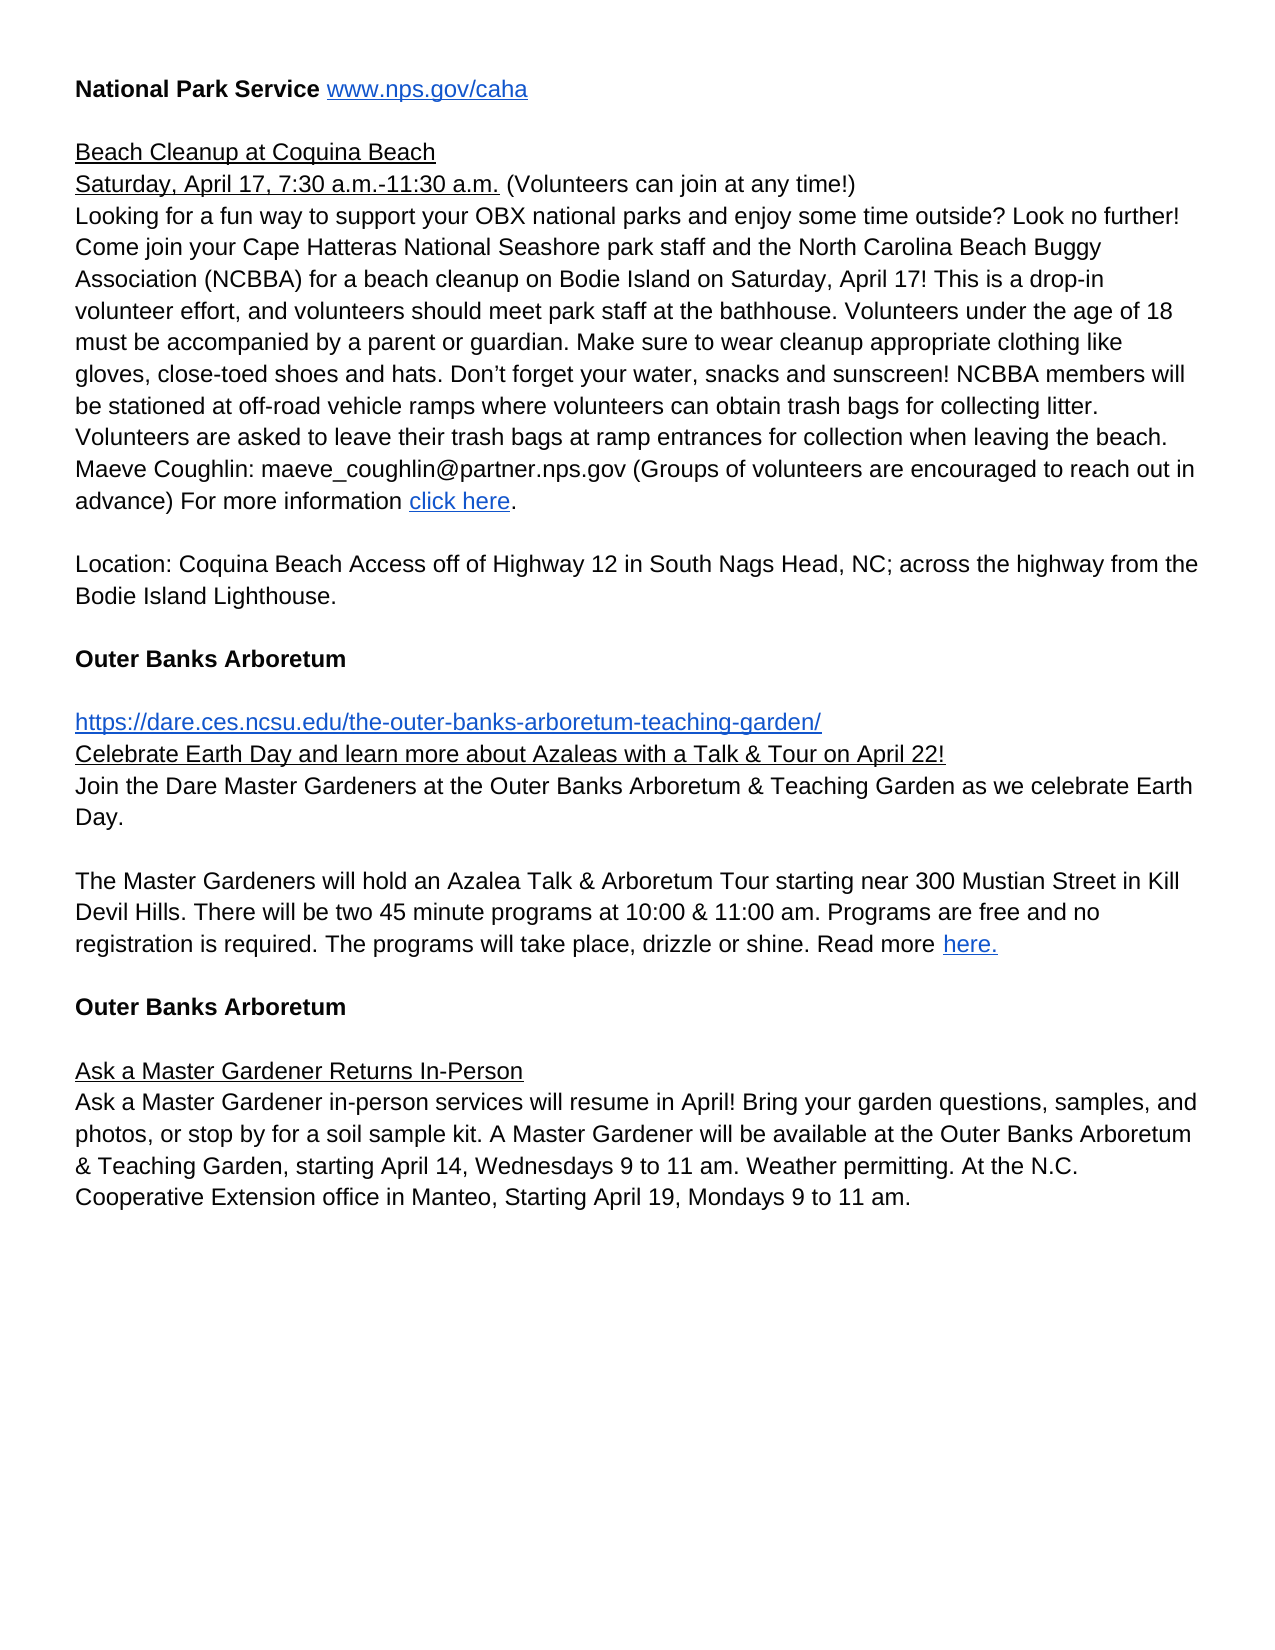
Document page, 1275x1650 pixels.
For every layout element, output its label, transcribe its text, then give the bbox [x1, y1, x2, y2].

text Outer Banks Arboretum [75, 645, 1200, 673]
text Celebrate Earth Day and learn more about Azaleas with a Talk & Tour on April 22! [75, 740, 1200, 768]
text Outer Banks Arboretum [75, 993, 1200, 1021]
text https://dare.ces.ncsu.edu/the-outer-banks-arboretum-teaching-garden/ [75, 708, 1200, 736]
text Looking for a fun way to support your OBX national parks and enjoy some time outside? Look no further! Come join your Cape Hatteras National Seashore park staff and the North Carolina Beach Buggy Association (NCBBA) for a beach cleanup on Bodie Island on Saturday, April 17! This is a drop-in volunteer effort, and volunteers should meet park staff at the bathhouse. Volunteers under the age of 18 must be accompanied by a parent or guardian. Make sure to wear cleanup appropriate clothing like gloves, close-toed shoes and hats. Don’t forget your water, snacks and sunscreen! NCBBA members will be stationed at off-road vehicle ramps where volunteers can obtain trash bags for collecting litter. Volunteers are asked to leave their trash bags at ramp entrances for collection when leaving the beach. Maeve Coughlin: maeve_coughlin@partner.nps.gov (Groups of volunteers are encouraged to reach out in advance) For more information click here. [75, 202, 1200, 514]
text Location: Coquina Beach Access off of Highway 12 in South Nags Head, NC; across the highway from the Bodie Island Lighthouse. [75, 550, 1200, 609]
text Ask a Master Gardener Returns In-Person [75, 1057, 1200, 1084]
text Beach Cleanup at Coquina Beach [75, 138, 1200, 166]
text Ask a Master Gardener in-person services will resume in April! Bring your garden questions, samples, and photos, or stop by for a soil sample kit. A Master Gardener will be available at the Outer Banks Arboretum & Teaching Garden, starting April 14, Wednesdays 9 to 11 am. Weather permitting. At the N.C. Cooperative Extension office in Manteo, Starting April 19, Mondays 9 to 11 am. [75, 1088, 1200, 1211]
text Saturday, April 17, 7:30 a.m.-11:30 a.m. (Volunteers can join at any time!) [75, 170, 1200, 198]
text The Master Gardeners will hold an Azalea Talk & Arboretum Tour starting near 300 Mustian Street in Kill Devil Hills. There will be two 45 minute programs at 10:00 & 11:00 am. Programs are free and no registration is required. The programs will take place, drizzle or shine. Read more here. [75, 867, 1200, 958]
text National Park Service www.nps.gov/caha [75, 75, 1200, 103]
text Join the Dare Master Gardeners at the Outer Banks Arboretum & Teaching Garden as we celebrate Earth Day. [75, 772, 1200, 831]
